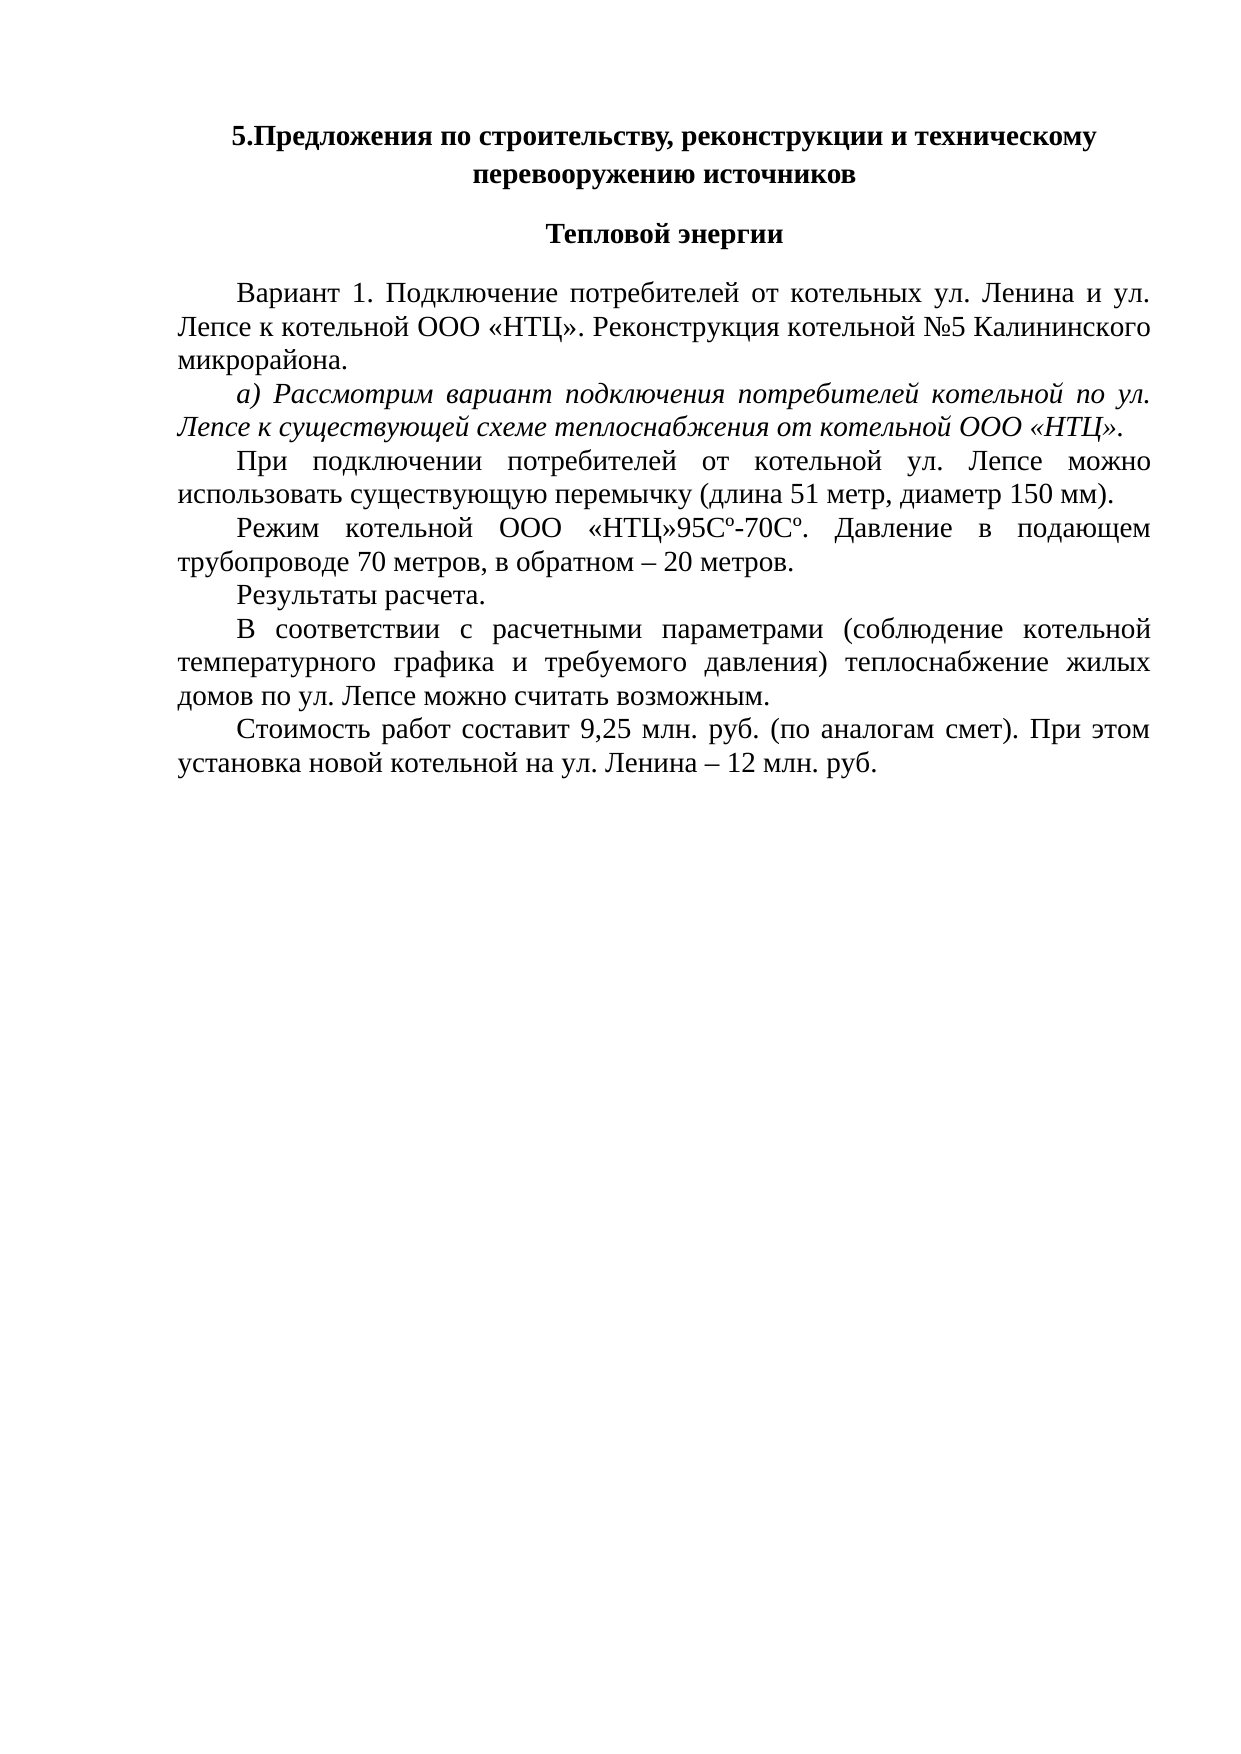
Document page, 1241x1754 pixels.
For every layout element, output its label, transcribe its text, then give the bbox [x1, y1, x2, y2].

text При подключении потребителей от котельной ул. Лепсе можно использовать существующую перемычку (длина 51 метр, диаметр 150 мм). [177, 443, 1152, 510]
text 5.Предложения по строительству, реконструкции и техническому перевооружению источников [177, 118, 1152, 190]
text а) Рассмотрим вариант подключения потребителей котельной по ул. Лепсе к существующей схеме теплоснабжения от котельной ООО «НТЦ». [177, 376, 1152, 443]
text В соответствии с расчетными параметрами (соблюдение котельной температурного графика и требуемого давления) теплоснабжение жилых домов по ул. Лепсе можно считать возможным. [177, 611, 1152, 711]
text Режим котельной ООО «НТЦ»95Сº-70Сº. Давление в подающем трубопроводе 70 метров, в обратном – 20 метров. [177, 510, 1152, 577]
text Результаты расчета. [177, 577, 1152, 611]
text Тепловой энергии [177, 216, 1152, 249]
text Вариант 1. Подключение потребителей от котельных ул. Ленина и ул. Лепсе к котельной ООО «НТЦ». Реконструкция котельной №5 Калининского микрорайона. [177, 275, 1152, 376]
text Стоимость работ составит 9,25 млн. руб. (по аналогам смет). При этом установка новой котельной на ул. Ленина – 12 млн. руб. [177, 711, 1152, 778]
